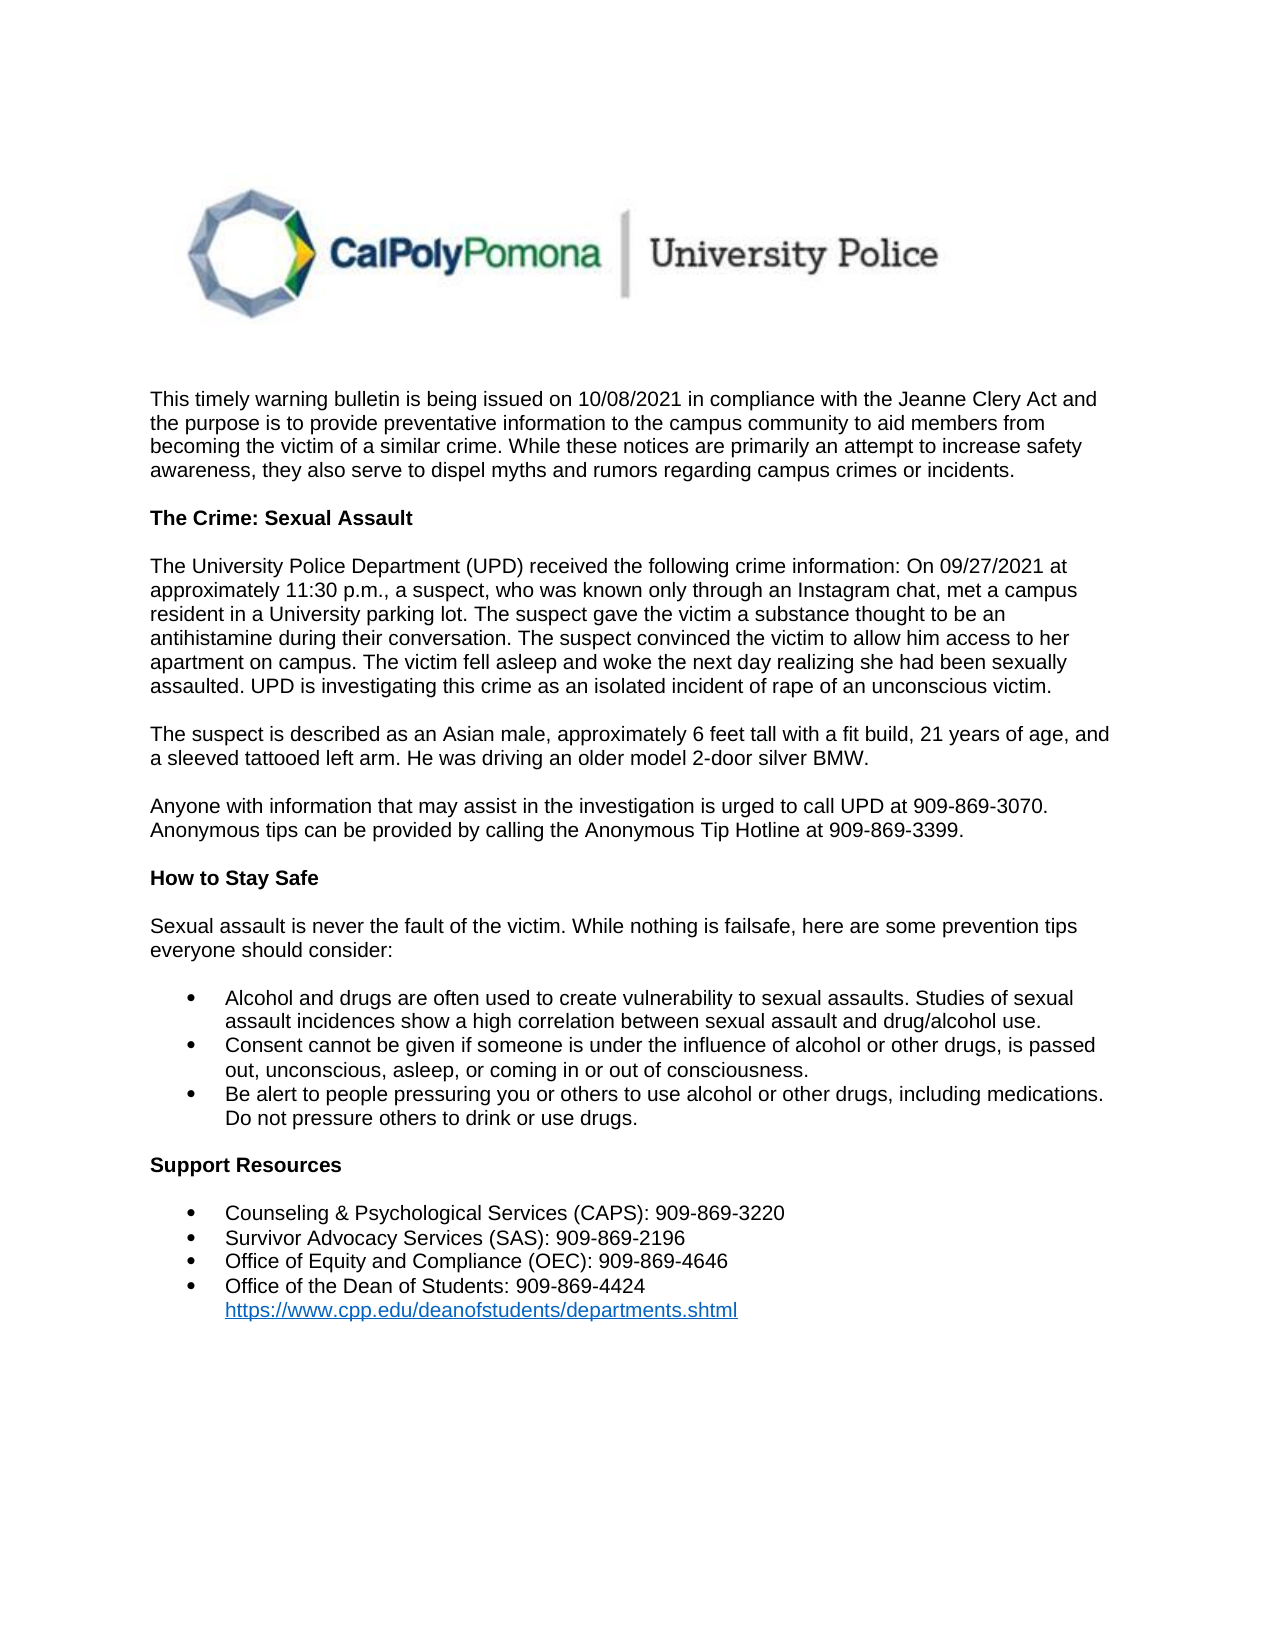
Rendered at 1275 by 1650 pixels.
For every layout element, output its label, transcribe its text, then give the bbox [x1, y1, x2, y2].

list Consent cannot be given if someone is under the influence of alcohol or other drugs, is passed out, unconscious, asleep, or coming in or out of consciousness. [187, 1033, 1125, 1081]
list Be alert to people pressuring you or others to use alcohol or other drugs, including medications. Do not pressure others to drink or use drugs. [187, 1081, 1125, 1129]
list Alcohol and drugs are often used to create vulnerability to sexual assaults. Studies of sexual assault incidences show a high correlation between sexual assault and drug/alcohol use. [187, 985, 1125, 1033]
text Sexual assault is never the fault of the victim. While nothing is failsafe, here are some prevention tips everyone should consider: [150, 913, 1125, 961]
text The suspect is described as an Asian male, approximately 6 feet tall with a fit build, 21 years of age, and a sleeved tattooed left arm. He was driving an older model 2-door silver BMW. [150, 722, 1125, 770]
text This timely warning bulletin is being issued on 10/08/2021 in compliance with the Jeanne Clery Act and the purpose is to provide preventative information to the campus community to aid members from becoming the victim of a similar crime. While these notices are primarily an attempt to increase safety awareness, they also serve to dispel myths and rumors regarding campus crimes or incidents. [150, 386, 1125, 482]
text Support Resources [150, 1153, 1125, 1177]
list Counseling & Psychological Services (CAPS): 909-869-3220 [187, 1201, 1125, 1225]
text Anyone with information that may assist in the investigation is urged to call UPD at 909-869-3070. Anonymous tips can be provided by calling the Anonymous Tip Hotline at 909-869-3399. [150, 794, 1125, 842]
text The University Police Department (UPD) received the following crime information: On 09/27/2021 at approximately 11:30 p.m., a suspect, who was known only through an Instagram chat, met a campus resident in a University parking lot. The suspect gave the victim a substance thought to be an antihistamine during their conversation. The suspect convinced the victim to allow him access to her apartment on campus. The victim fell asleep and woke the next day realizing she had been sexually assaulted. UPD is investigating this crime as an isolated incident of rape of an unconscious victim. [150, 554, 1125, 698]
list Survivor Advocacy Services (SAS): 909-869-2196 [187, 1225, 1125, 1249]
text The Crime: Sexual Assault [150, 506, 1125, 530]
text How to Stay Safe [150, 866, 1125, 889]
picture [150, 150, 1021, 358]
list Office of the Dean of Students: 909-869-4424 https://www.cpp.edu/deanofstudents/departments.shtml [187, 1273, 1125, 1321]
list Office of Equity and Compliance (OEC): 909-869-4646 [187, 1249, 1125, 1273]
